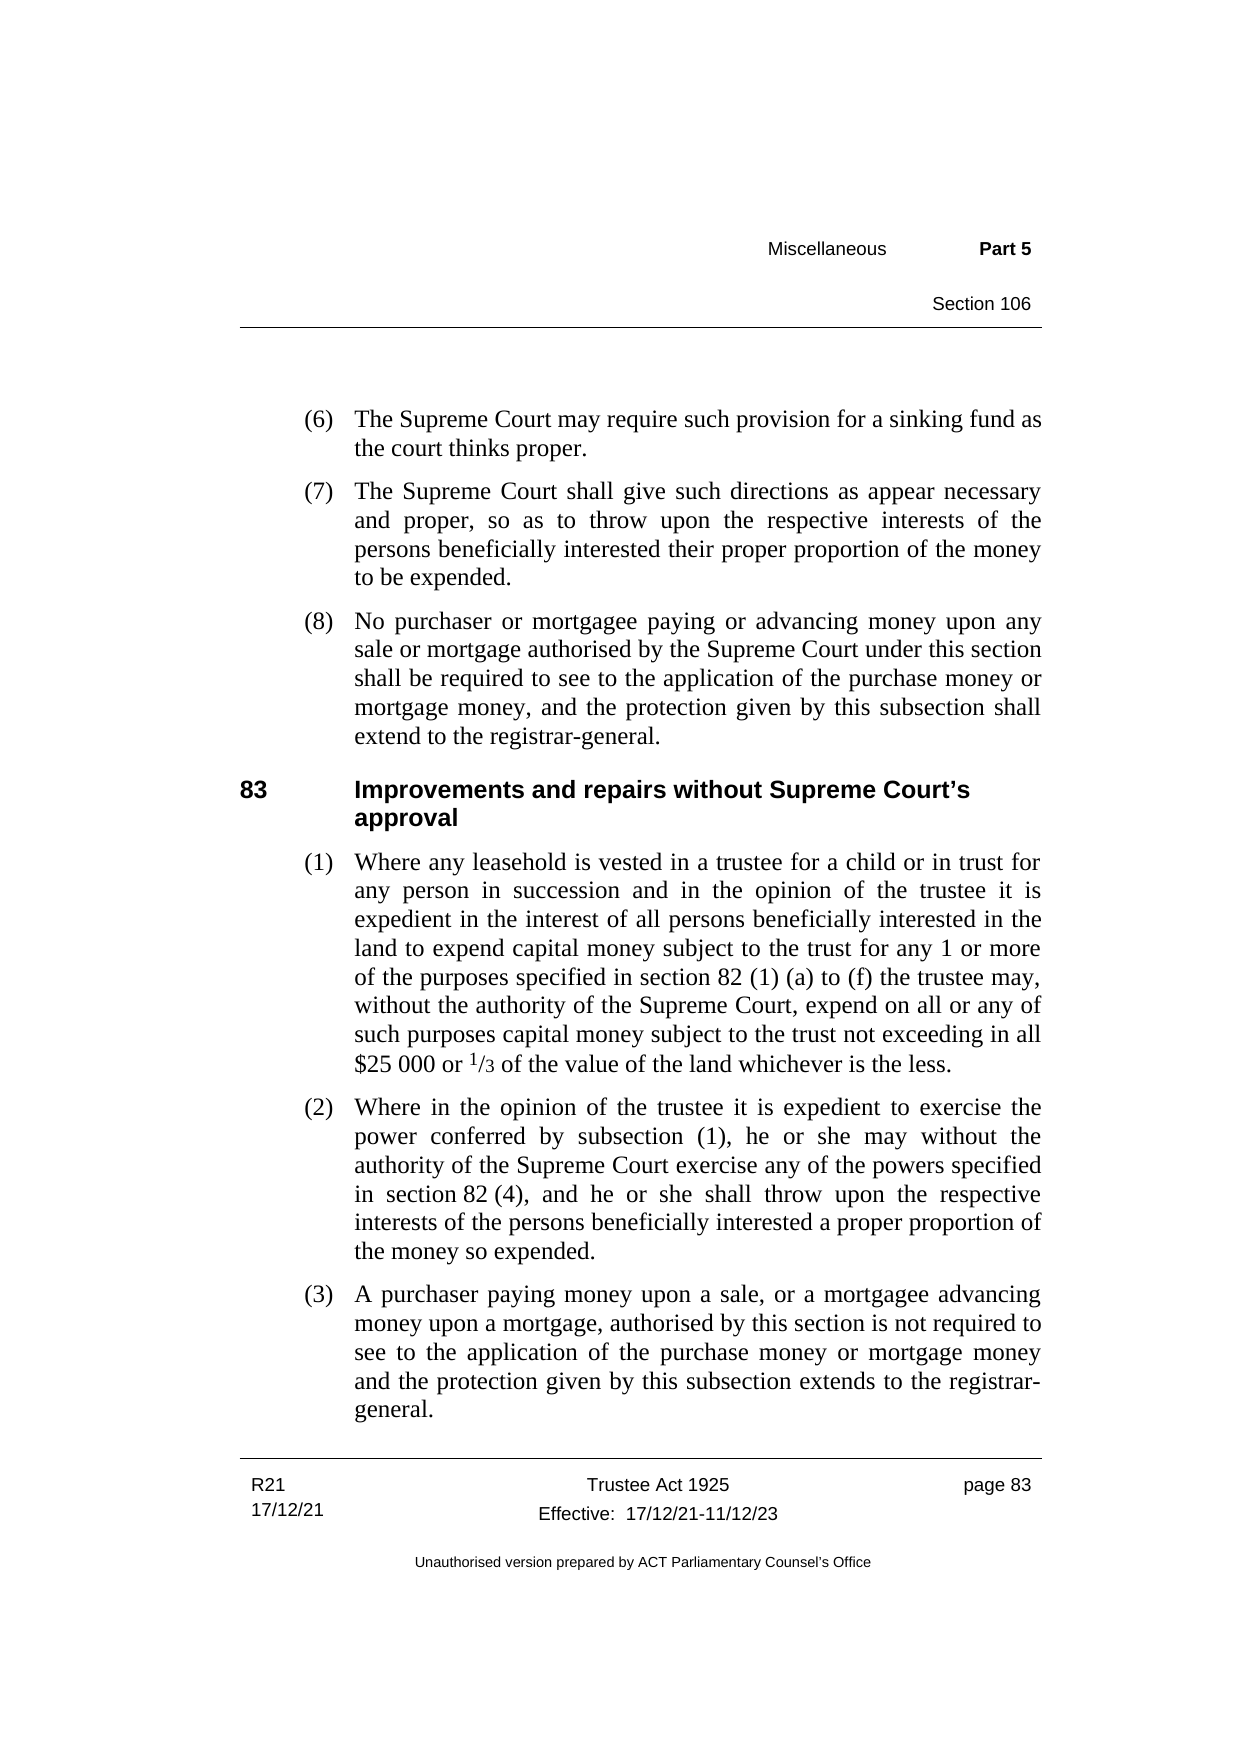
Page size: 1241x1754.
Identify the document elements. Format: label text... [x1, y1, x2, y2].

text (2) Where in the opinion of the trustee it is expedient to exercise the power conferred by subsection (1), he or she may without the authority of the Supreme Court exercise any of the powers specified in section 82 (4), and he or she shall throw upon the respective interests of the persons beneficially interested a proper proportion of the money so expended. [239, 1092, 1042, 1265]
text (6) The Supreme Court may require such provision for a sinking fund as the court thinks proper. [239, 404, 1042, 462]
text (1) Where any leasehold is vested in a trustee for a child or in trust for any person in succession and in the opinion of the trustee it is expedient in the interest of all persons beneficially interested in the land to expend capital money subject to the trust for any 1 or more of the purposes specified in section 82 (1) (a) to (f) the trustee may, without the authority of the Supreme Court, expend on all or any of such purposes capital money subject to the trust not exceeding in all $25 000 or 1/3 of the value of the land whichever is the less. [239, 847, 1042, 1078]
text (3) A purchaser paying money upon a sale, or a mortgagee advancing money upon a mortgage, authorised by this section is not required to see to the application of the purchase money or mortgage money and the protection given by this subsection extends to the registrar-general. [239, 1279, 1042, 1423]
text 83 Improvements and repairs without Supreme Court’s approval [239, 774, 1042, 832]
text (7) The Supreme Court shall give such directions as appear necessary and proper, so as to throw upon the respective interests of the persons beneficially interested their proper proportion of the money to be expended. [239, 476, 1042, 591]
text (8) No purchaser or mortgagee paying or advancing money upon any sale or mortgage authorised by the Supreme Court under this section shall be required to see to the application of the purchase money or mortgage money, and the protection given by this subsection shall extend to the registrar-general. [239, 606, 1042, 749]
